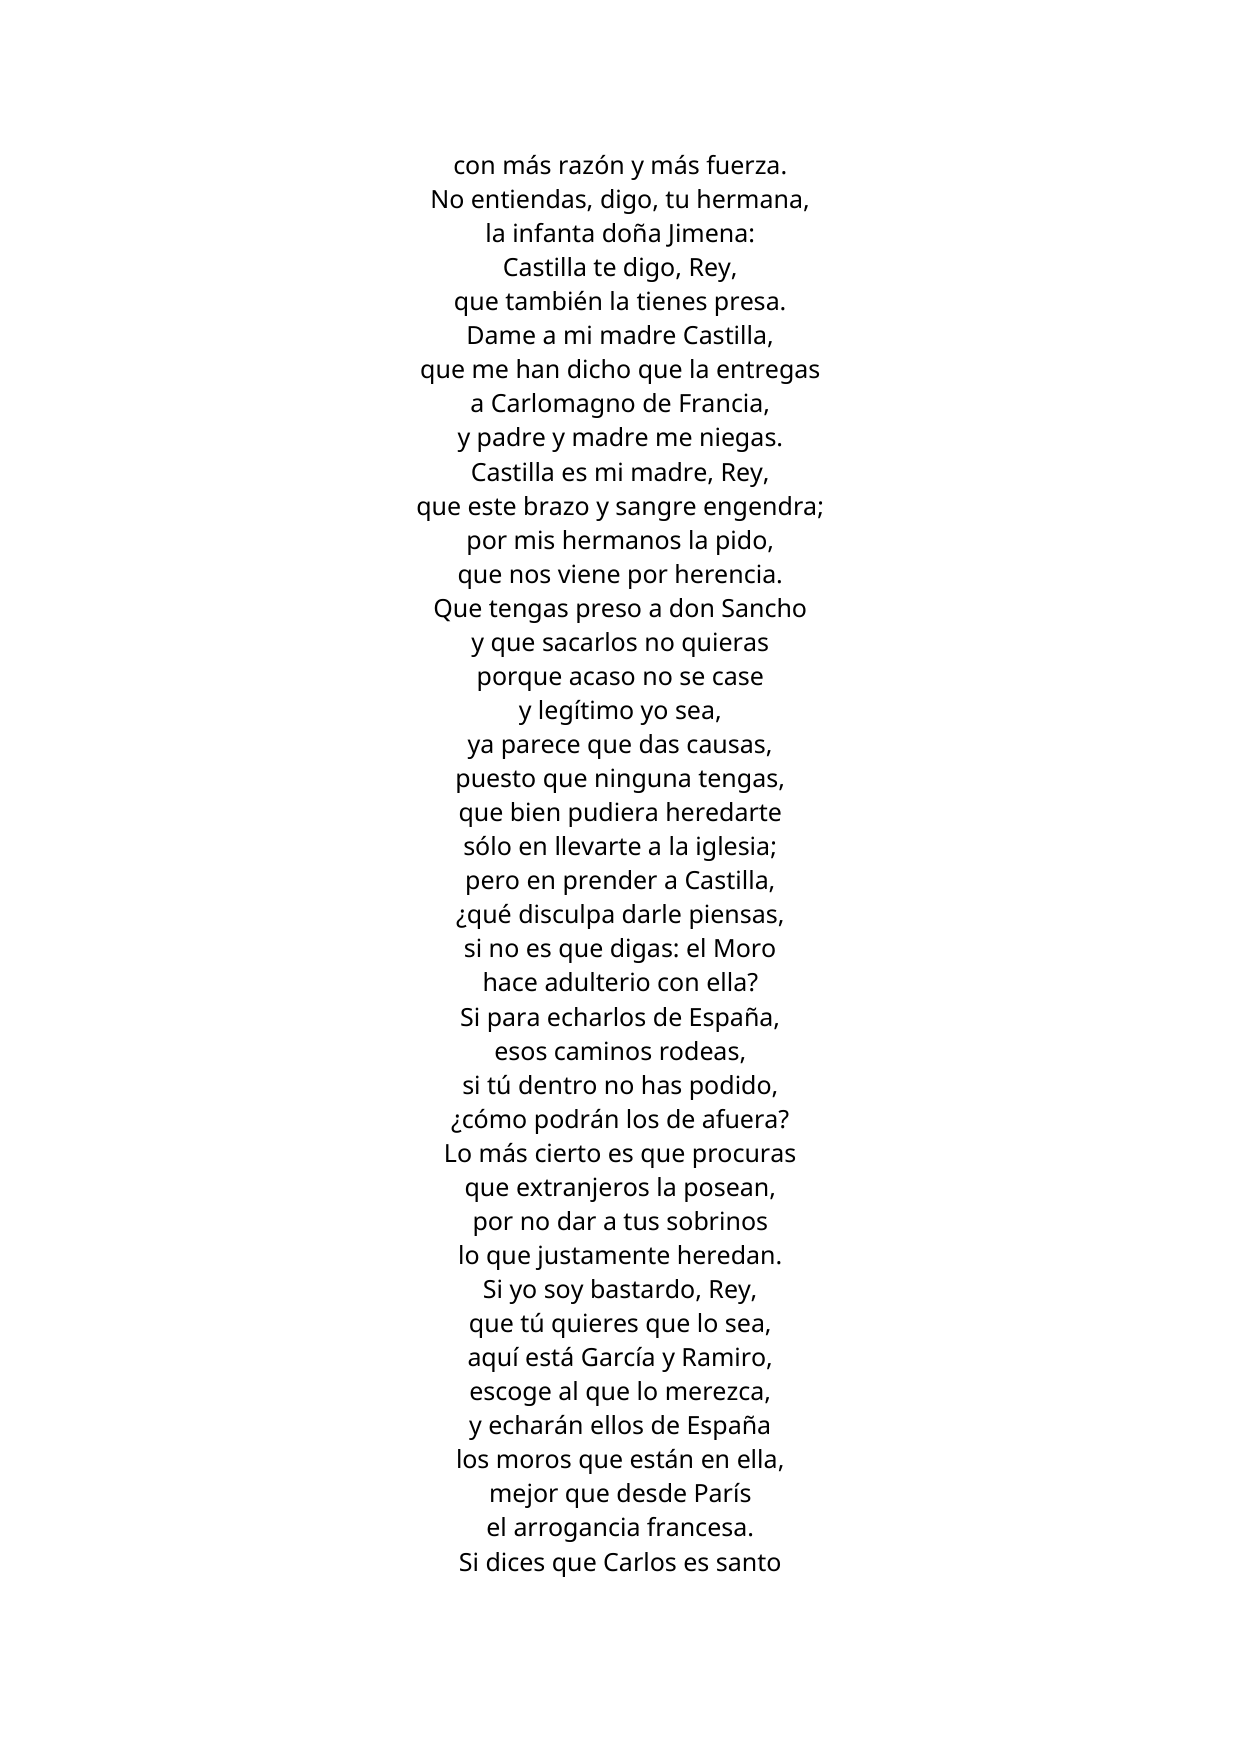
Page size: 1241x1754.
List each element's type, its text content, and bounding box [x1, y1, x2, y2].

text ¿qué disculpa darle piensas, [177, 897, 1063, 931]
text que me han dicho que la entregas [177, 352, 1063, 386]
text por mis hermanos la pido, [177, 522, 1063, 556]
text ya parece que das causas, [177, 727, 1063, 761]
text ¿cómo podrán los de afuera? [177, 1101, 1063, 1135]
text a Carlomagno de Francia, [177, 386, 1063, 420]
text que bien pudiera heredarte [177, 795, 1063, 829]
text esos caminos rodeas, [177, 1033, 1063, 1067]
text la infanta doña Jimena: [177, 216, 1063, 250]
text Castilla es mi madre, Rey, [177, 454, 1063, 488]
text puesto que ninguna tengas, [177, 761, 1063, 795]
text porque acaso no se case [177, 658, 1063, 693]
text aquí está García y Ramiro, [177, 1340, 1063, 1374]
text los moros que están en ella, [177, 1442, 1063, 1476]
text escoge al que lo merezca, [177, 1374, 1063, 1408]
text con más razón y más fuerza. [177, 148, 1063, 182]
text lo que justamente heredan. [177, 1238, 1063, 1272]
text que tú quieres que lo sea, [177, 1306, 1063, 1340]
text por no dar a tus sobrinos [177, 1203, 1063, 1238]
text hace adulterio con ella? [177, 965, 1063, 999]
text y legítimo yo sea, [177, 693, 1063, 727]
text y que sacarlos no quieras [177, 624, 1063, 658]
text si no es que digas: el Moro [177, 931, 1063, 965]
text el arrogancia francesa. [177, 1510, 1063, 1544]
text mejor que desde París [177, 1476, 1063, 1510]
text que nos viene por herencia. [177, 556, 1063, 590]
text Que tengas preso a don Sancho [177, 590, 1063, 624]
text y echarán ellos de España [177, 1408, 1063, 1442]
text que extranjeros la posean, [177, 1169, 1063, 1203]
text que este brazo y sangre engendra; [177, 488, 1063, 522]
text Si para echarlos de España, [177, 999, 1063, 1033]
text sólo en llevarte a la iglesia; [177, 829, 1063, 863]
text No entiendas, digo, tu hermana, [177, 182, 1063, 216]
text que también la tienes presa. [177, 284, 1063, 318]
text Castilla te digo, Rey, [177, 250, 1063, 284]
text Si dices que Carlos es santo [177, 1544, 1063, 1578]
text Si yo soy bastardo, Rey, [177, 1272, 1063, 1306]
text Lo más cierto es que procuras [177, 1135, 1063, 1169]
text pero en prender a Castilla, [177, 863, 1063, 897]
text y padre y madre me niegas. [177, 420, 1063, 454]
text Dame a mi madre Castilla, [177, 318, 1063, 352]
text si tú dentro no has podido, [177, 1067, 1063, 1101]
